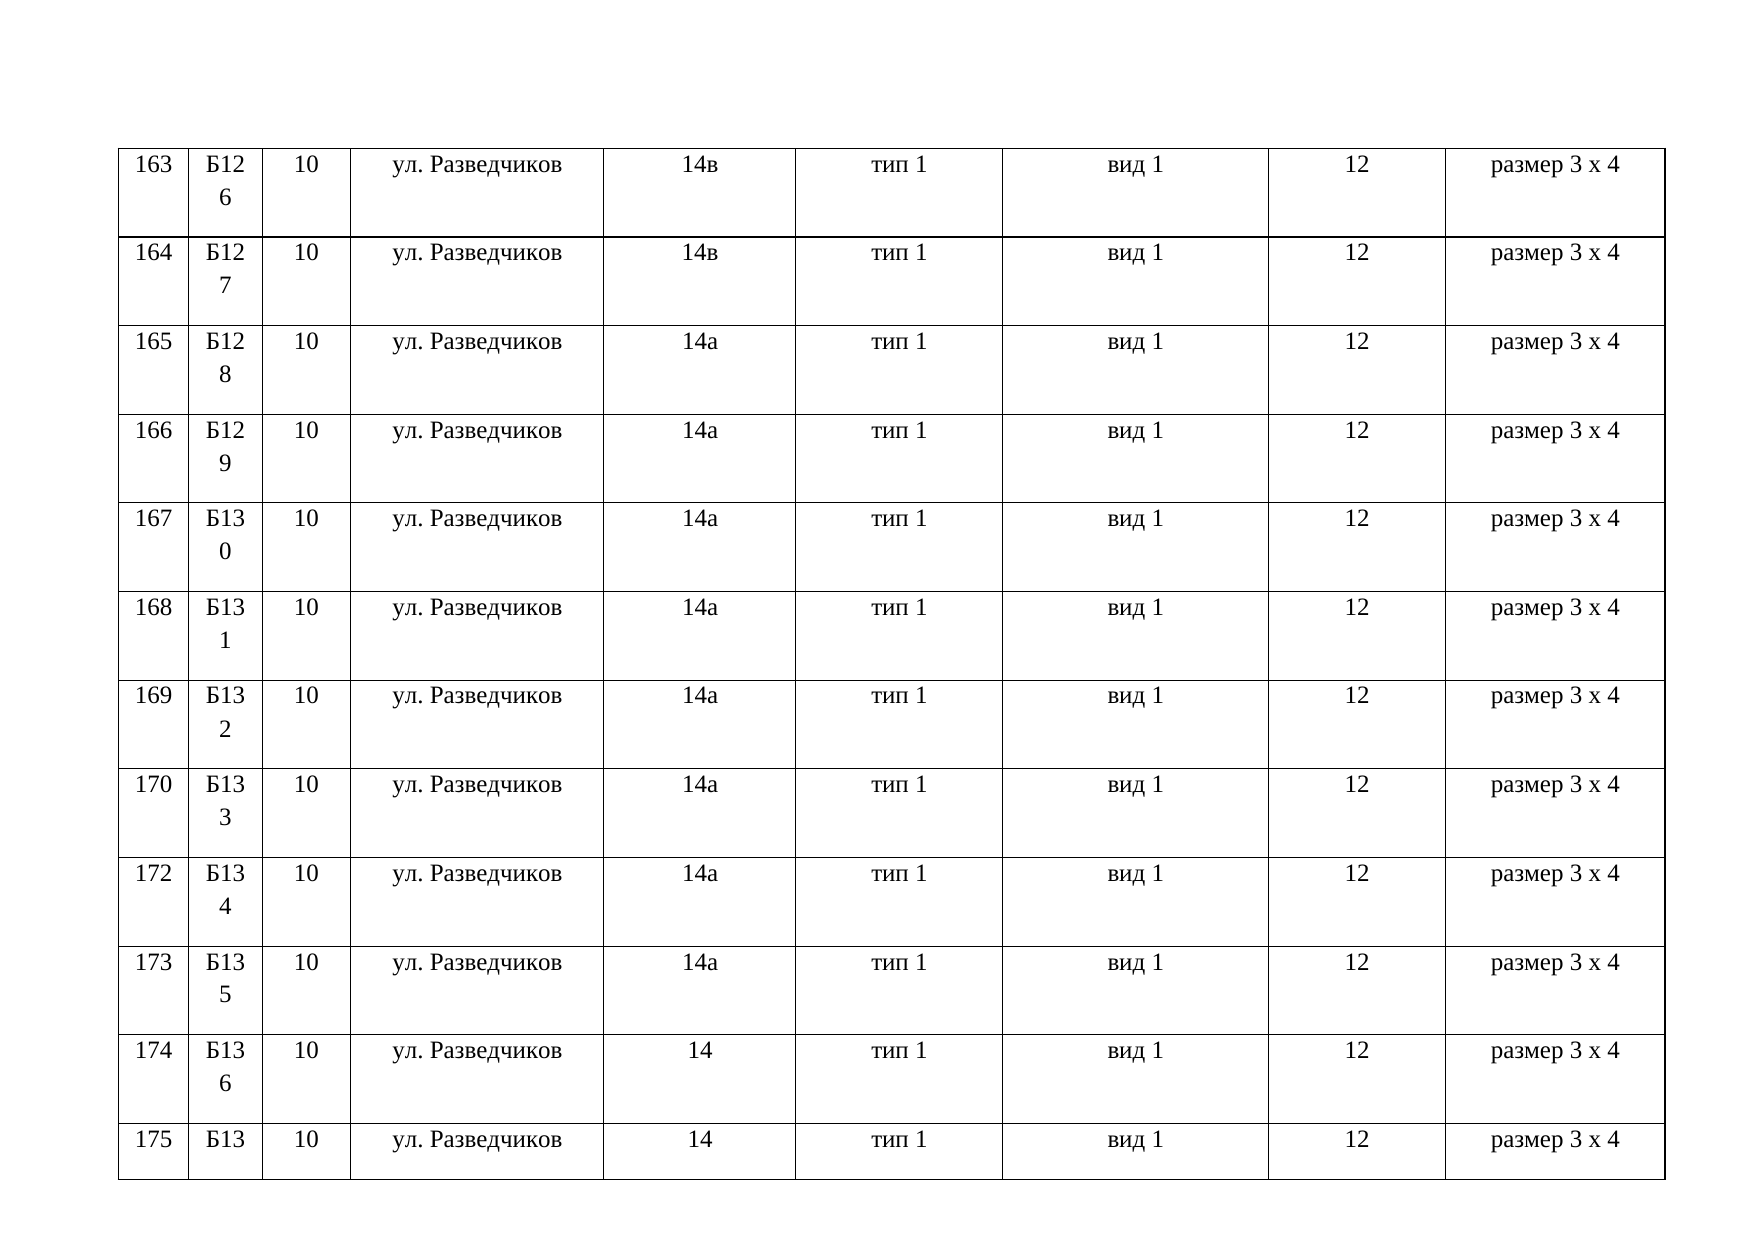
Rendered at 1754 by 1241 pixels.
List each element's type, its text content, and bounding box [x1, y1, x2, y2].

table_cell 12 [1269, 592, 1445, 679]
table_cell 173 [119, 947, 188, 1034]
table_cell 174 [119, 1035, 188, 1123]
table_cell 14а [604, 415, 795, 502]
table_cell размер 3 х 4 [1446, 415, 1664, 502]
table_cell ул. Разведчиков [351, 769, 603, 857]
table_cell вид 1 [1003, 769, 1268, 857]
table_cell тип 1 [796, 858, 1002, 946]
table_cell 14в [604, 238, 795, 325]
table_cell ул. Разведчиков [351, 947, 603, 1034]
table_cell 10 [263, 503, 350, 591]
table_cell ул. Разведчиков [351, 681, 603, 768]
table_cell 10 [263, 592, 350, 679]
table_cell 170 [119, 769, 188, 857]
table_cell 14 [604, 1124, 795, 1178]
table_cell Б137 [189, 1124, 262, 1178]
table_cell тип 1 [796, 149, 1002, 236]
table_cell вид 1 [1003, 415, 1268, 502]
table_cell 10 [263, 326, 350, 414]
table_cell 12 [1269, 149, 1445, 236]
table_cell 10 [263, 681, 350, 768]
table_cell Б135 [189, 947, 262, 1034]
table_cell Б133 [189, 769, 262, 857]
table_cell вид 1 [1003, 1124, 1268, 1178]
table_cell 10 [263, 149, 350, 236]
table_cell 10 [263, 1124, 350, 1178]
table_cell Б126 [189, 149, 262, 236]
table_cell вид 1 [1003, 326, 1268, 414]
table_cell размер 3 х 4 [1446, 149, 1664, 236]
table_cell 12 [1269, 858, 1445, 946]
table_cell тип 1 [796, 769, 1002, 857]
table_cell ул. Разведчиков [351, 503, 603, 591]
table_cell вид 1 [1003, 149, 1268, 236]
table_cell размер 3 х 4 [1446, 1035, 1664, 1123]
table_cell 10 [263, 947, 350, 1034]
table_cell ул. Разведчиков [351, 858, 603, 946]
table_cell Б129 [189, 415, 262, 502]
table_cell 12 [1269, 947, 1445, 1034]
table_cell 14а [604, 947, 795, 1034]
table_cell 164 [119, 238, 188, 325]
table_cell 10 [263, 769, 350, 857]
table_cell 14а [604, 592, 795, 679]
table_cell 14а [604, 326, 795, 414]
table_cell тип 1 [796, 592, 1002, 679]
table_cell 169 [119, 681, 188, 768]
table_cell Б131 [189, 592, 262, 679]
table_cell вид 1 [1003, 681, 1268, 768]
table_cell вид 1 [1003, 858, 1268, 946]
table_cell размер 3 х 4 [1446, 238, 1664, 325]
table_cell тип 1 [796, 1124, 1002, 1178]
table_cell ул. Разведчиков [351, 415, 603, 502]
table_cell размер 3 х 4 [1446, 1124, 1664, 1178]
table_cell вид 1 [1003, 503, 1268, 591]
table_cell тип 1 [796, 238, 1002, 325]
table_cell 12 [1269, 503, 1445, 591]
table_cell 12 [1269, 238, 1445, 325]
table_cell размер 3 х 4 [1446, 858, 1664, 946]
table_cell 10 [263, 858, 350, 946]
table_cell тип 1 [796, 503, 1002, 591]
table_cell 165 [119, 326, 188, 414]
table_cell 10 [263, 238, 350, 325]
table_cell размер 3 х 4 [1446, 592, 1664, 679]
table_cell Б127 [189, 238, 262, 325]
table_cell ул. Разведчиков [351, 149, 603, 236]
table_cell размер 3 х 4 [1446, 326, 1664, 414]
table_cell Б130 [189, 503, 262, 591]
table_cell 14 [604, 1035, 795, 1123]
table_cell 12 [1269, 1124, 1445, 1178]
table_cell 12 [1269, 415, 1445, 502]
table_cell 175 [119, 1124, 188, 1178]
table_cell ул. Разведчиков [351, 326, 603, 414]
table_cell размер 3 х 4 [1446, 769, 1664, 857]
table_cell ул. Разведчиков [351, 592, 603, 679]
table_cell 14а [604, 503, 795, 591]
table_cell ул. Разведчиков [351, 1035, 603, 1123]
table_cell 12 [1269, 326, 1445, 414]
table_cell 14в [604, 149, 795, 236]
table_cell Б134 [189, 858, 262, 946]
table_cell вид 1 [1003, 1035, 1268, 1123]
table_cell 14а [604, 681, 795, 768]
table_cell 14а [604, 769, 795, 857]
table_cell 12 [1269, 769, 1445, 857]
table_cell Б136 [189, 1035, 262, 1123]
table_cell размер 3 х 4 [1446, 947, 1664, 1034]
table_cell 163 [119, 149, 188, 236]
table_cell тип 1 [796, 1035, 1002, 1123]
table_cell тип 1 [796, 947, 1002, 1034]
table_cell Б128 [189, 326, 262, 414]
table_cell тип 1 [796, 415, 1002, 502]
table_cell тип 1 [796, 681, 1002, 768]
table_cell тип 1 [796, 326, 1002, 414]
table_cell 167 [119, 503, 188, 591]
table_cell размер 3 х 4 [1446, 503, 1664, 591]
table_cell 168 [119, 592, 188, 679]
table_cell 172 [119, 858, 188, 946]
table_cell 10 [263, 1035, 350, 1123]
table_cell 10 [263, 415, 350, 502]
table_cell 14а [604, 858, 795, 946]
table_cell вид 1 [1003, 238, 1268, 325]
table_cell размер 3 х 4 [1446, 681, 1664, 768]
table_cell вид 1 [1003, 592, 1268, 679]
table_cell 12 [1269, 1035, 1445, 1123]
table_cell 12 [1269, 681, 1445, 768]
table_cell Б132 [189, 681, 262, 768]
table_cell вид 1 [1003, 947, 1268, 1034]
table_cell ул. Разведчиков [351, 238, 603, 325]
table_cell 166 [119, 415, 188, 502]
table_cell ул. Разведчиков [351, 1124, 603, 1178]
